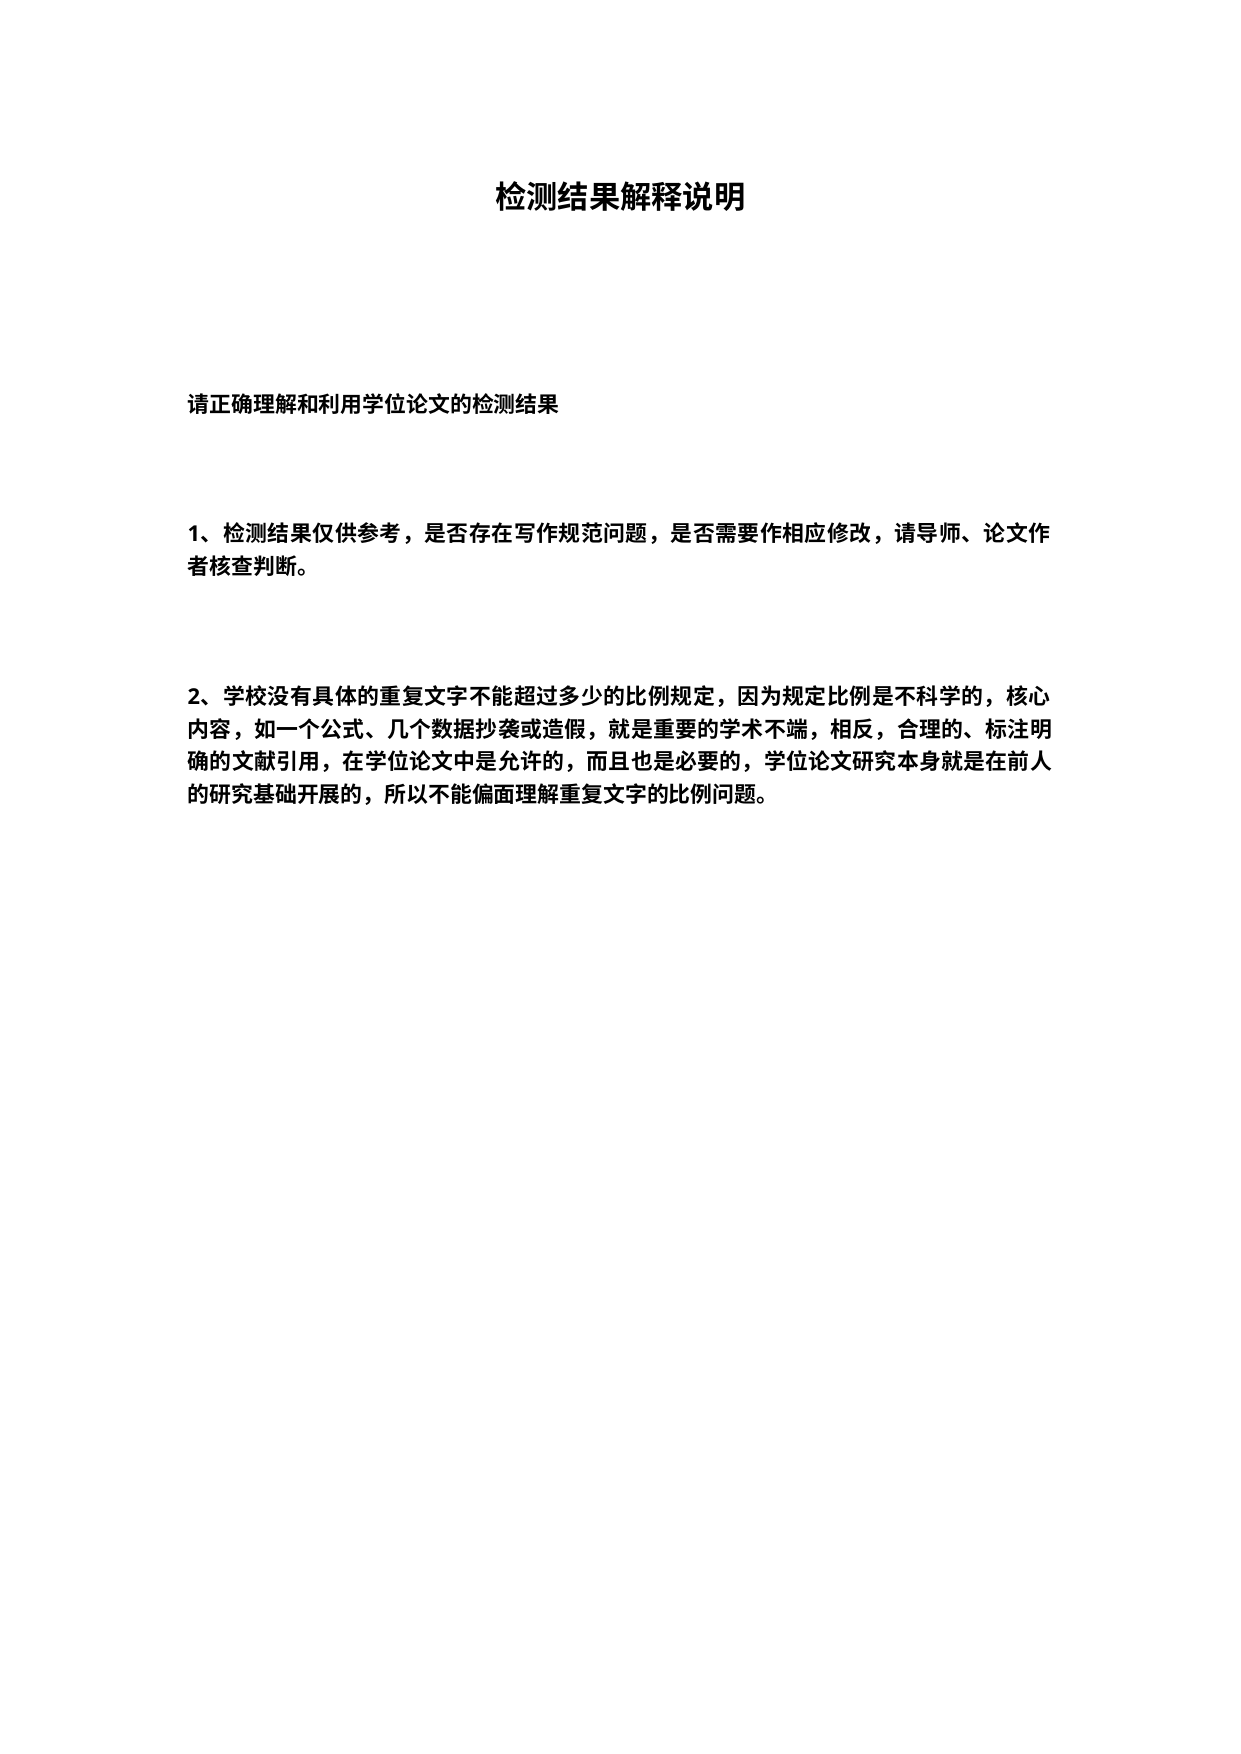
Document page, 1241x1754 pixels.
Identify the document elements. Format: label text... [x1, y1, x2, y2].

text 请正确理解和利用学位论文的检测结果 1、检测结果仅供参考，是否存在写作规范问题，是否需要作相应修改，请导师、论文作者核查判断。 2、学校没有具体的重复文字不能超过多少的比例规定，因为规定比例是不科学的，核心内容，如一个公式、几个数据抄袭或造假，就是重要的学术不端，相反，合理的、标注明确的文献引用，在学位论文中是允许的，而且也是必要的，学位论文研究本身就是在前人的研究基础开展的，所以不能偏面理解重复文字的比例问题。 [187, 289, 1053, 809]
text 检测结果解释说明 [187, 162, 1053, 227]
